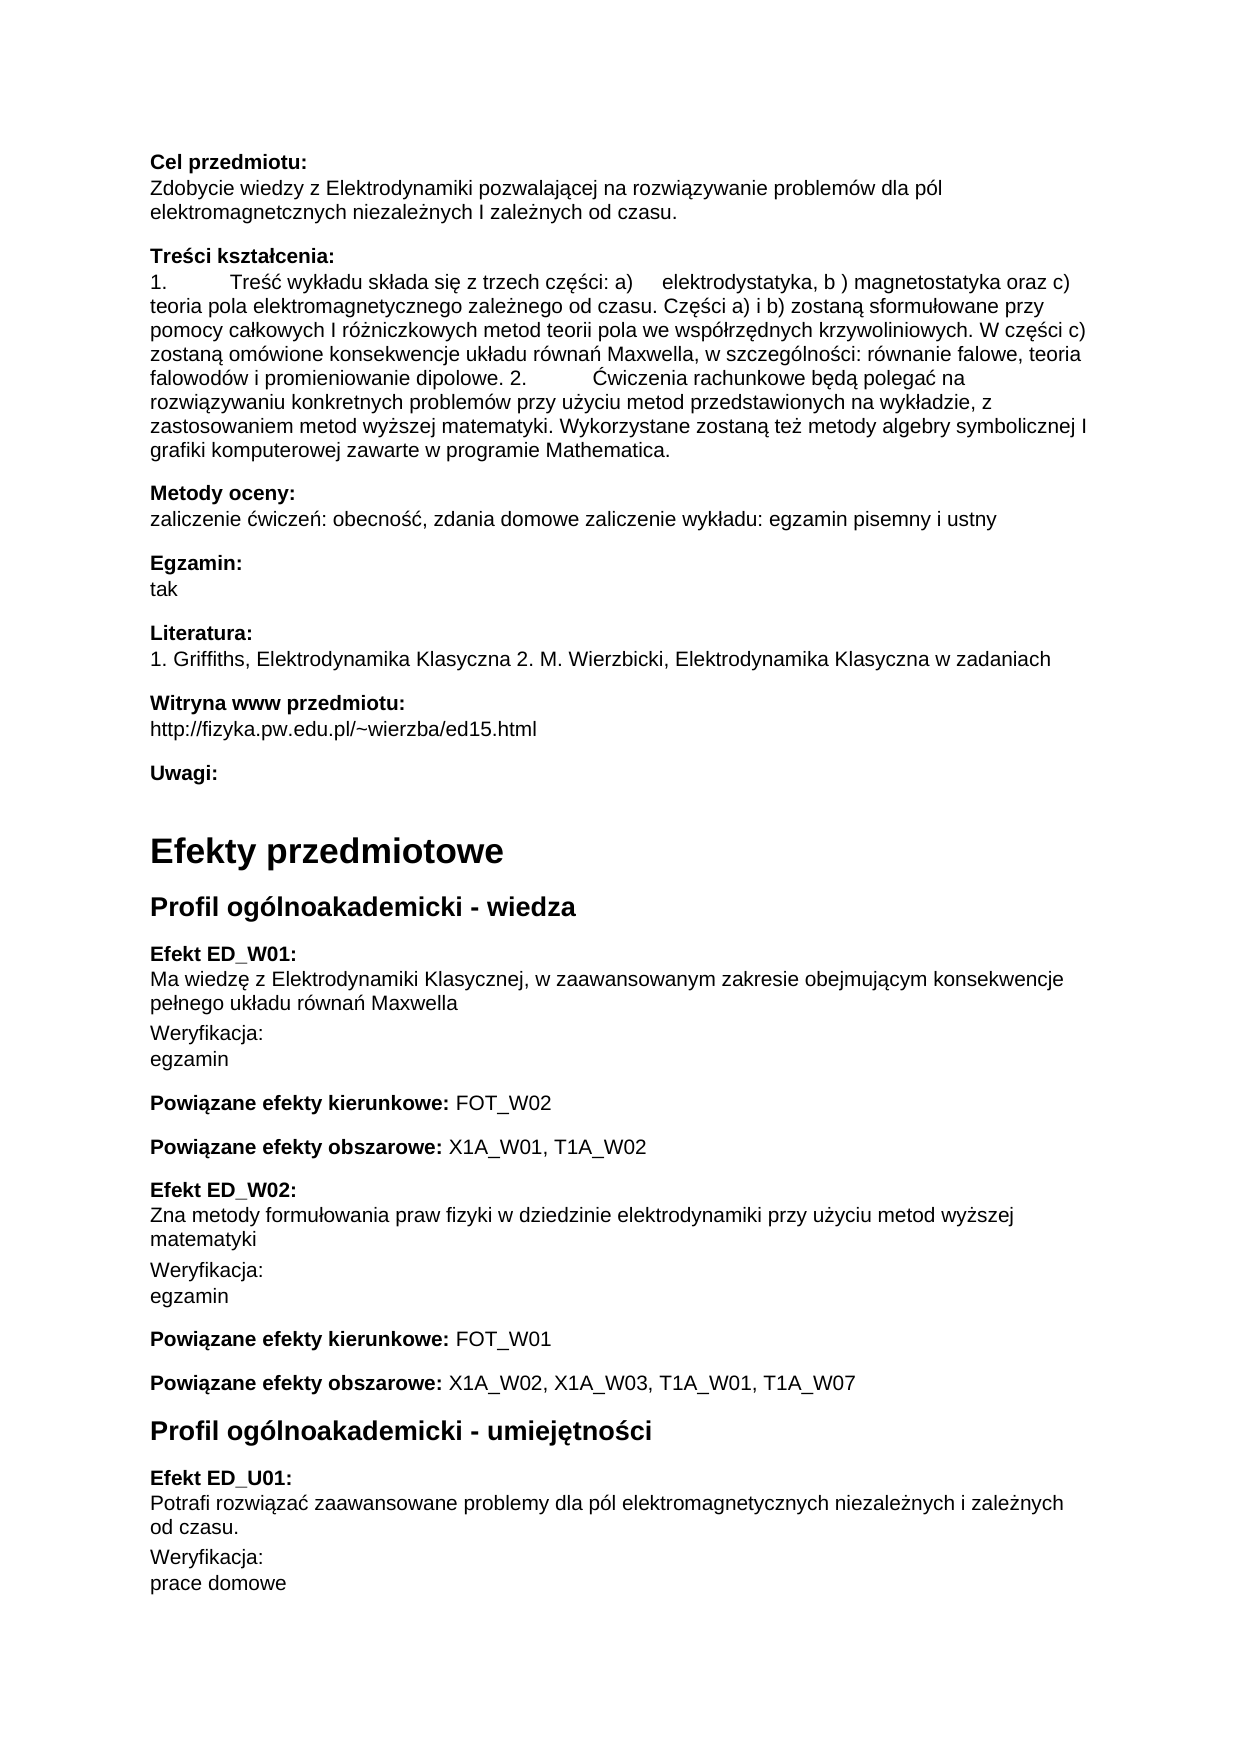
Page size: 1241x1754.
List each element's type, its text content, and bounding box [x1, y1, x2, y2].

text Treści kształcenia: [150, 244, 1090, 268]
text Powiązane efekty kierunkowe: FOT_W02 [150, 1091, 1090, 1115]
text Weryfikacja: [150, 1021, 1090, 1045]
text 1. Griffiths, Elektrodynamika Klasyczna 2. M. Wierzbicki, Elektrodynamika Klasyczna w zadaniach [150, 647, 1090, 671]
subtitle Profil ogólnoakademicki - wiedza [150, 891, 1090, 922]
text 1. Treść wykładu składa się z trzech części: a) elektrodystatyka, b ) magnetostatyka oraz c) teoria pola elektromagnetycznego zależnego od czasu. Części a) i b) zostaną sformułowane przy pomocy całkowych I różniczkowych metod teorii pola we współrzędnych krzywoliniowych. W części c) zostaną omówione konsekwencje układu równań Maxwella, w szczególności: równanie falowe, teoria falowodów i promieniowanie dipolowe. 2. Ćwiczenia rachunkowe będą polegać na rozwiązywaniu konkretnych problemów przy użyciu metod przedstawionych na wykładzie, z zastosowaniem metod wyższej matematyki. Wykorzystane zostaną też metody algebry symbolicznej I grafiki komputerowej zawarte w programie Mathematica. [150, 270, 1090, 461]
text Metody oceny: [150, 481, 1090, 505]
text http://fizyka.pw.edu.pl/~wierzba/ed15.html [150, 717, 1090, 741]
text Zdobycie wiedzy z Elektrodynamiki pozwalającej na rozwiązywanie problemów dla pól elektromagnetcznych niezależnych I zależnych od czasu. [150, 176, 1090, 224]
text Ma wiedzę z Elektrodynamiki Klasycznej, w zaawansowanym zakresie obejmującym konsekwencje pełnego układu równań Maxwella [150, 967, 1090, 1015]
text egzamin [150, 1047, 1090, 1071]
text Zna metody formułowania praw fizyki w dziedzinie elektrodynamiki przy użyciu metod wyższej matematyki [150, 1203, 1090, 1251]
text Weryfikacja: [150, 1257, 1090, 1281]
text Powiązane efekty obszarowe: X1A_W01, T1A_W02 [150, 1134, 1090, 1158]
text Uwagi: [150, 760, 1090, 784]
text Egzamin: [150, 551, 1090, 575]
text Witryna www przedmiotu: [150, 691, 1090, 714]
text Efekt ED_U01: [150, 1466, 1090, 1490]
text Literatura: [150, 621, 1090, 645]
subtitle Efekty przedmiotowe [150, 830, 1090, 871]
text Potrafi rozwiązać zaawansowane problemy dla pól elektromagnetycznych niezależnych i zależnych od czasu. [150, 1491, 1090, 1539]
subtitle Profil ogólnoakademicki - umiejętności [150, 1415, 1090, 1446]
text Efekt ED_W01: [150, 942, 1090, 966]
text Powiązane efekty obszarowe: X1A_W02, X1A_W03, T1A_W01, T1A_W07 [150, 1371, 1090, 1395]
text Efekt ED_W02: [150, 1178, 1090, 1202]
text prace domowe [150, 1571, 1090, 1595]
text Cel przedmiotu: [150, 150, 1090, 174]
text zaliczenie ćwiczeń: obecność, zdania domowe zaliczenie wykładu: egzamin pisemny i ustny [150, 507, 1090, 531]
text egzamin [150, 1283, 1090, 1307]
text Weryfikacja: [150, 1545, 1090, 1569]
text tak [150, 577, 1090, 601]
text Powiązane efekty kierunkowe: FOT_W01 [150, 1327, 1090, 1351]
